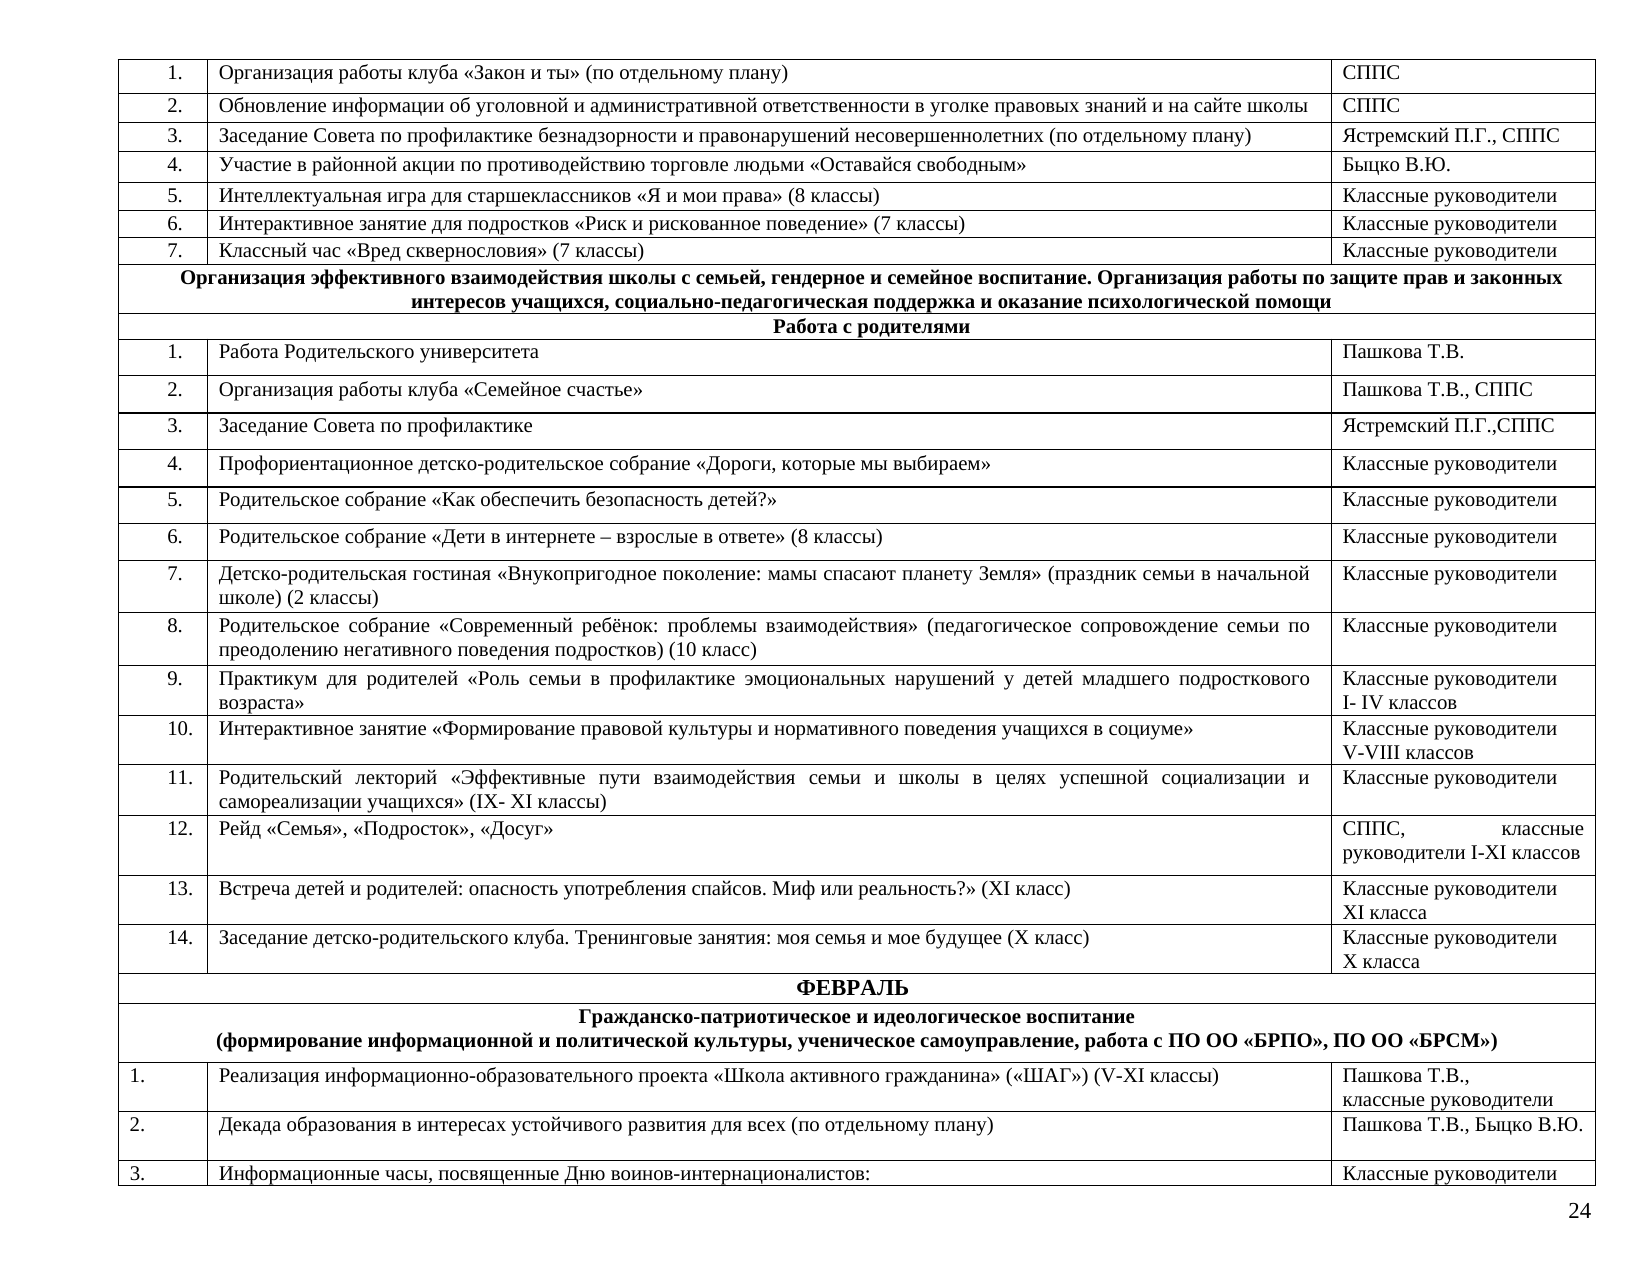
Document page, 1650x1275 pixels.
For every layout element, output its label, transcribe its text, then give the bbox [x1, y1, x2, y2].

table_cell [119, 376, 207, 412]
table_cell Организация эффективного взаимодействия школы с семьей, гендерное и семейное воспитание. Организация работы по защите прав и законных интересов учащихся, социально-педагогическая поддержка и оказание психологической помощи [119, 265, 1595, 313]
table_cell Пашкова Т.В., классные руководители [1332, 1063, 1595, 1111]
table_cell ФЕВРАЛЬ [119, 974, 1595, 1003]
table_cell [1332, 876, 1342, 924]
table_cell [119, 183, 207, 210]
table_cell [119, 238, 207, 264]
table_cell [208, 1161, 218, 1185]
table_cell Работа Родительского университета [208, 340, 1331, 375]
table_cell Классный час «Вред сквернословия» (7 классы) [208, 238, 1331, 264]
table_cell Пашкова Т.В. [1332, 340, 1595, 375]
table_cell [119, 60, 207, 92]
table_cell [119, 613, 207, 664]
table_cell Детско-родительская гостиная «Внукопригодное поколение: мамы спасают планету Земля» (праздник семьи в начальной школе) (2 классы) [208, 561, 1331, 612]
table_cell [119, 925, 207, 973]
table_cell Участие в районной акции по противодействию торговле людьми «Оставайся свободным» [208, 152, 1331, 182]
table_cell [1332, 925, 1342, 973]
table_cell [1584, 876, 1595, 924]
table_cell Обновление информации об уголовной и административной ответственности в уголке правовых знаний и на сайте школы [208, 94, 1331, 122]
table_cell [119, 1112, 207, 1160]
table_cell Интеллектуальная игра для старшеклассников «Я и мои права» (8 классы) [208, 183, 1331, 210]
table_cell Ястремский П.Г., СППС [1332, 123, 1595, 151]
table_cell Классные руководители [1332, 211, 1595, 237]
table_cell [119, 666, 207, 714]
table_cell Классные руководители [1332, 488, 1595, 523]
table_cell Практикум для родителей «Роль семьи в профилактике эмоциональных нарушений у детей младшего подросткового возраста» [208, 666, 1331, 714]
table_cell СППС, классные руководители I-XI классов [1332, 816, 1595, 875]
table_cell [1332, 1161, 1595, 1185]
table_cell [119, 524, 207, 560]
table_cell Классные руководители [1332, 561, 1595, 612]
table_cell Классные руководители [1332, 450, 1595, 486]
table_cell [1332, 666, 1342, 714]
table_cell [119, 123, 207, 151]
table_cell Интерактивное занятие «Формирование правовой культуры и нормативного поведения учащихся в социуме» [208, 716, 1331, 764]
table_cell Классные руководители [1332, 183, 1595, 210]
table_cell СППС [1332, 94, 1595, 122]
table_cell Гражданско-патриотическое и идеологическое воспитание (формирование информационной и политической культуры, ученическое самоуправление, работа с ПО ОО «БРПО», ПО ОО «БРСМ») [119, 1004, 1595, 1062]
table_cell Организация работы клуба «Семейное счастье» [208, 376, 1331, 412]
table_cell Организация работы клуба «Закон и ты» (по отдельному плану) [208, 60, 1331, 92]
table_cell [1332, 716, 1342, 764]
table_cell Реализация информационно-образовательного проекта «Школа активного гражданина» («ШАГ») (V-XI классы) [208, 1063, 1331, 1111]
table_cell Родительское собрание «Дети в интернете – взрослые в ответе» (8 классы) [208, 524, 1331, 560]
table_cell [119, 488, 207, 523]
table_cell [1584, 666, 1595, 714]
table_cell Классные руководители [1332, 524, 1595, 560]
table_cell [119, 1161, 207, 1185]
table_cell Классные руководители [1332, 238, 1595, 264]
table_cell [119, 816, 207, 875]
table_cell Родительское собрание «Как обеспечить безопасность детей?» [208, 488, 1331, 523]
table_cell [119, 340, 207, 375]
table_cell Классные руководители [1332, 765, 1595, 815]
table_cell Заседание детско-родительского клуба. Тренинговые занятия: моя семья и мое будущее (X класс) [208, 925, 1331, 973]
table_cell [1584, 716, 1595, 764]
table_cell Пашкова Т.В., Быцко В.Ю. [1332, 1112, 1595, 1160]
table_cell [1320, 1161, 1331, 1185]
table_cell [119, 876, 207, 924]
table_cell Рейд «Семья», «Подросток», «Досуг» [208, 816, 1331, 875]
table_cell Заседание Совета по профилактике безнадзорности и правонарушений несовершеннолетних (по отдельному плану) [208, 123, 1331, 151]
table_cell [119, 561, 207, 612]
table_cell Встреча детей и родителей: опасность употребления спайсов. Миф или реальность?» (XI класс) [208, 876, 1331, 924]
table_cell Быцко В.Ю. [1332, 152, 1595, 182]
table_cell [119, 716, 207, 764]
table_cell [119, 765, 207, 815]
table_cell Классные руководители [1332, 613, 1595, 664]
table_cell Заседание Совета по профилактике [208, 414, 1331, 449]
table_cell Родительский лекторий «Эффективные пути взаимодействия семьи и школы в целях успешной социализации и самореализации учащихся» (IX- XI классы) [208, 765, 1331, 815]
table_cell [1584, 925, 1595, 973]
table_cell Интерактивное занятие для подростков «Риск и рискованное поведение» (7 классы) [208, 211, 1331, 237]
table_cell Декада образования в интересах устойчивого развития для всех (по отдельному плану) [208, 1112, 1331, 1160]
table_cell Работа с родителями [119, 314, 1595, 338]
table_cell Пашкова Т.В., СППС [1332, 376, 1595, 412]
table_cell [119, 152, 207, 182]
table_cell СППС [1332, 60, 1595, 92]
table_cell [119, 450, 207, 486]
table_cell [119, 414, 207, 449]
table_cell [119, 94, 207, 122]
table_cell Ястремский П.Г.,СППС [1332, 414, 1595, 449]
table_cell [119, 1063, 207, 1111]
table_cell Родительское собрание «Современный ребёнок: проблемы взаимодействия» (педагогическое сопровождение семьи по преодолению негативного поведения подростков) (10 класс) [208, 613, 1331, 664]
table_cell [119, 211, 207, 237]
table_cell Профориентационное детско-родительское собрание «Дороги, которые мы выбираем» [208, 450, 1331, 486]
